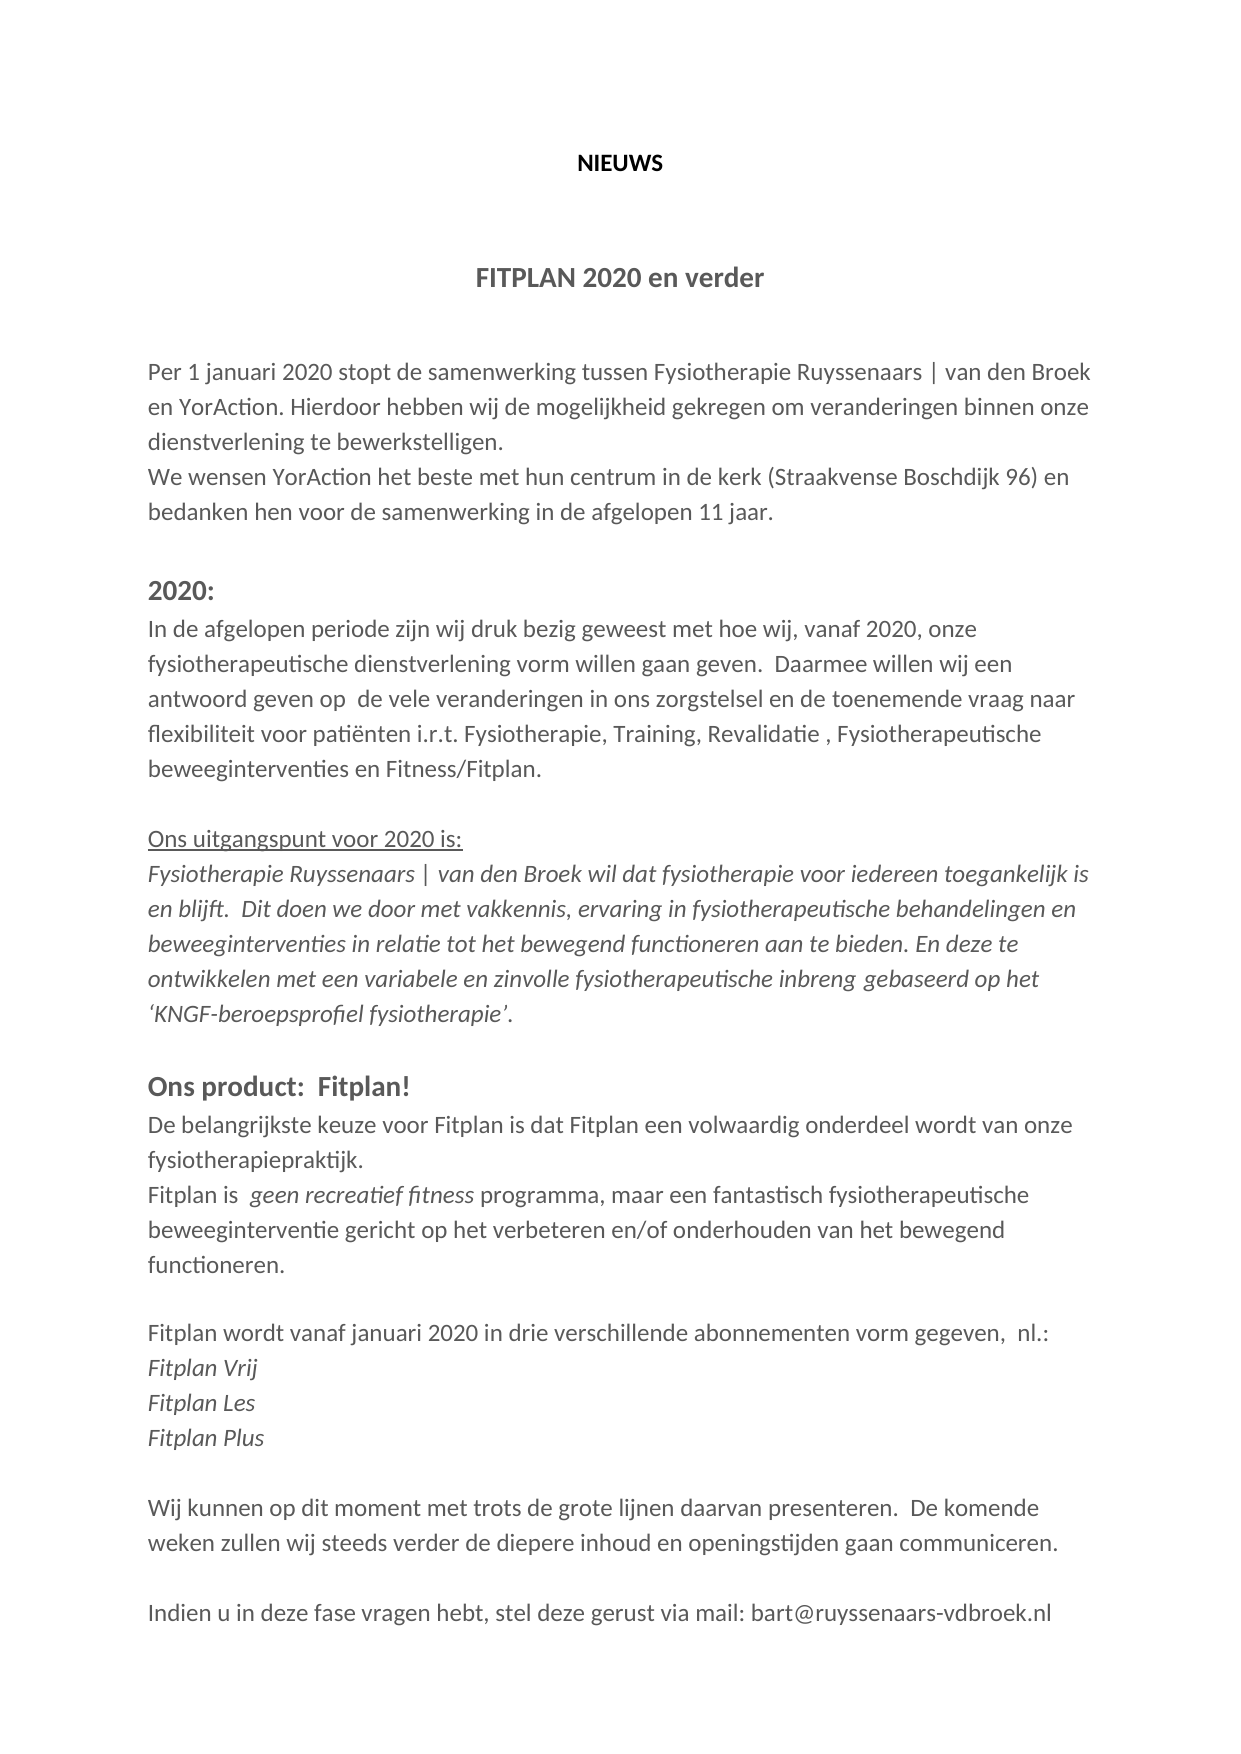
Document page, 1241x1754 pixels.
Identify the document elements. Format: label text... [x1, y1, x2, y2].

text Fitplan Vrij [148, 1352, 1093, 1382]
text Ons product: Fitplan! [148, 1068, 1093, 1103]
text Wij kunnen op dit moment met trots de grote lijnen daarvan presenteren. De komende weken zullen wij steeds verder de diepere inhoud en openingstijden gaan communiceren. [148, 1492, 1093, 1557]
text NIEUWS [148, 148, 1093, 178]
text Fysiotherapie Ruyssenaars | van den Broek wil dat fysiotherapie voor iedereen toegankelijk is en blijft. Dit doen we door met vakkennis, ervaring in fysiotherapeutische behandelingen en beweeginterventies in relatie tot het bewegend functioneren aan te bieden. En deze te ontwikkelen met een variabele en zinvolle fysiotherapeutische inbreng gebaseerd op het ‘KNGF-beroepsprofiel fysiotherapie’. [148, 858, 1093, 1028]
text De belangrijkste keuze voor Fitplan is dat Fitplan een volwaardig onderdeel wordt van onze fysiotherapiepraktijk. [148, 1109, 1093, 1174]
text We wensen YorAction het beste met hun centrum in de kerk (Straakvense Boschdijk 96) en bedanken hen voor de samenwerking in de afgelopen 11 jaar. [148, 461, 1093, 527]
text Fitplan is geen recreatief fitness programma, maar een fantastisch fysiotherapeutische beweeginterventie gericht op het verbeteren en/of onderhouden van het bewegend functioneren. [148, 1179, 1093, 1279]
text Per 1 januari 2020 stopt de samenwerking tussen Fysiotherapie Ruyssenaars | van den Broek en YorAction. Hierdoor hebben wij de mogelijkheid gekregen om veranderingen binnen onze dienstverlening te bewerkstelligen. [148, 356, 1093, 457]
text Indien u in deze fase vragen hebt, stel deze gerust via mail: bart@ruyssenaars-vdbroek.nl [148, 1597, 1093, 1627]
text Ons uitgangspunt voor 2020 is: [148, 823, 1093, 853]
text Fitplan wordt vanaf januari 2020 in drie verschillende abonnementen vorm gegeven, nl.: [148, 1317, 1093, 1347]
text FITPLAN 2020 en verder [148, 259, 1093, 295]
text Fitplan Plus [148, 1422, 1093, 1452]
text 2020: [148, 572, 1093, 608]
text Fitplan Les [148, 1387, 1093, 1417]
text In de afgelopen periode zijn wij druk bezig geweest met hoe wij, vanaf 2020, onze fysiotherapeutische dienstverlening vorm willen gaan geven. Daarmee willen wij een antwoord geven op de vele veranderingen in ons zorgstelsel en de toenemende vraag naar flexibiliteit voor patiënten i.r.t. Fysiotherapie, Training, Revalidatie , Fysiotherapeutische beweeginterventies en Fitness/Fitplan. [148, 613, 1093, 783]
